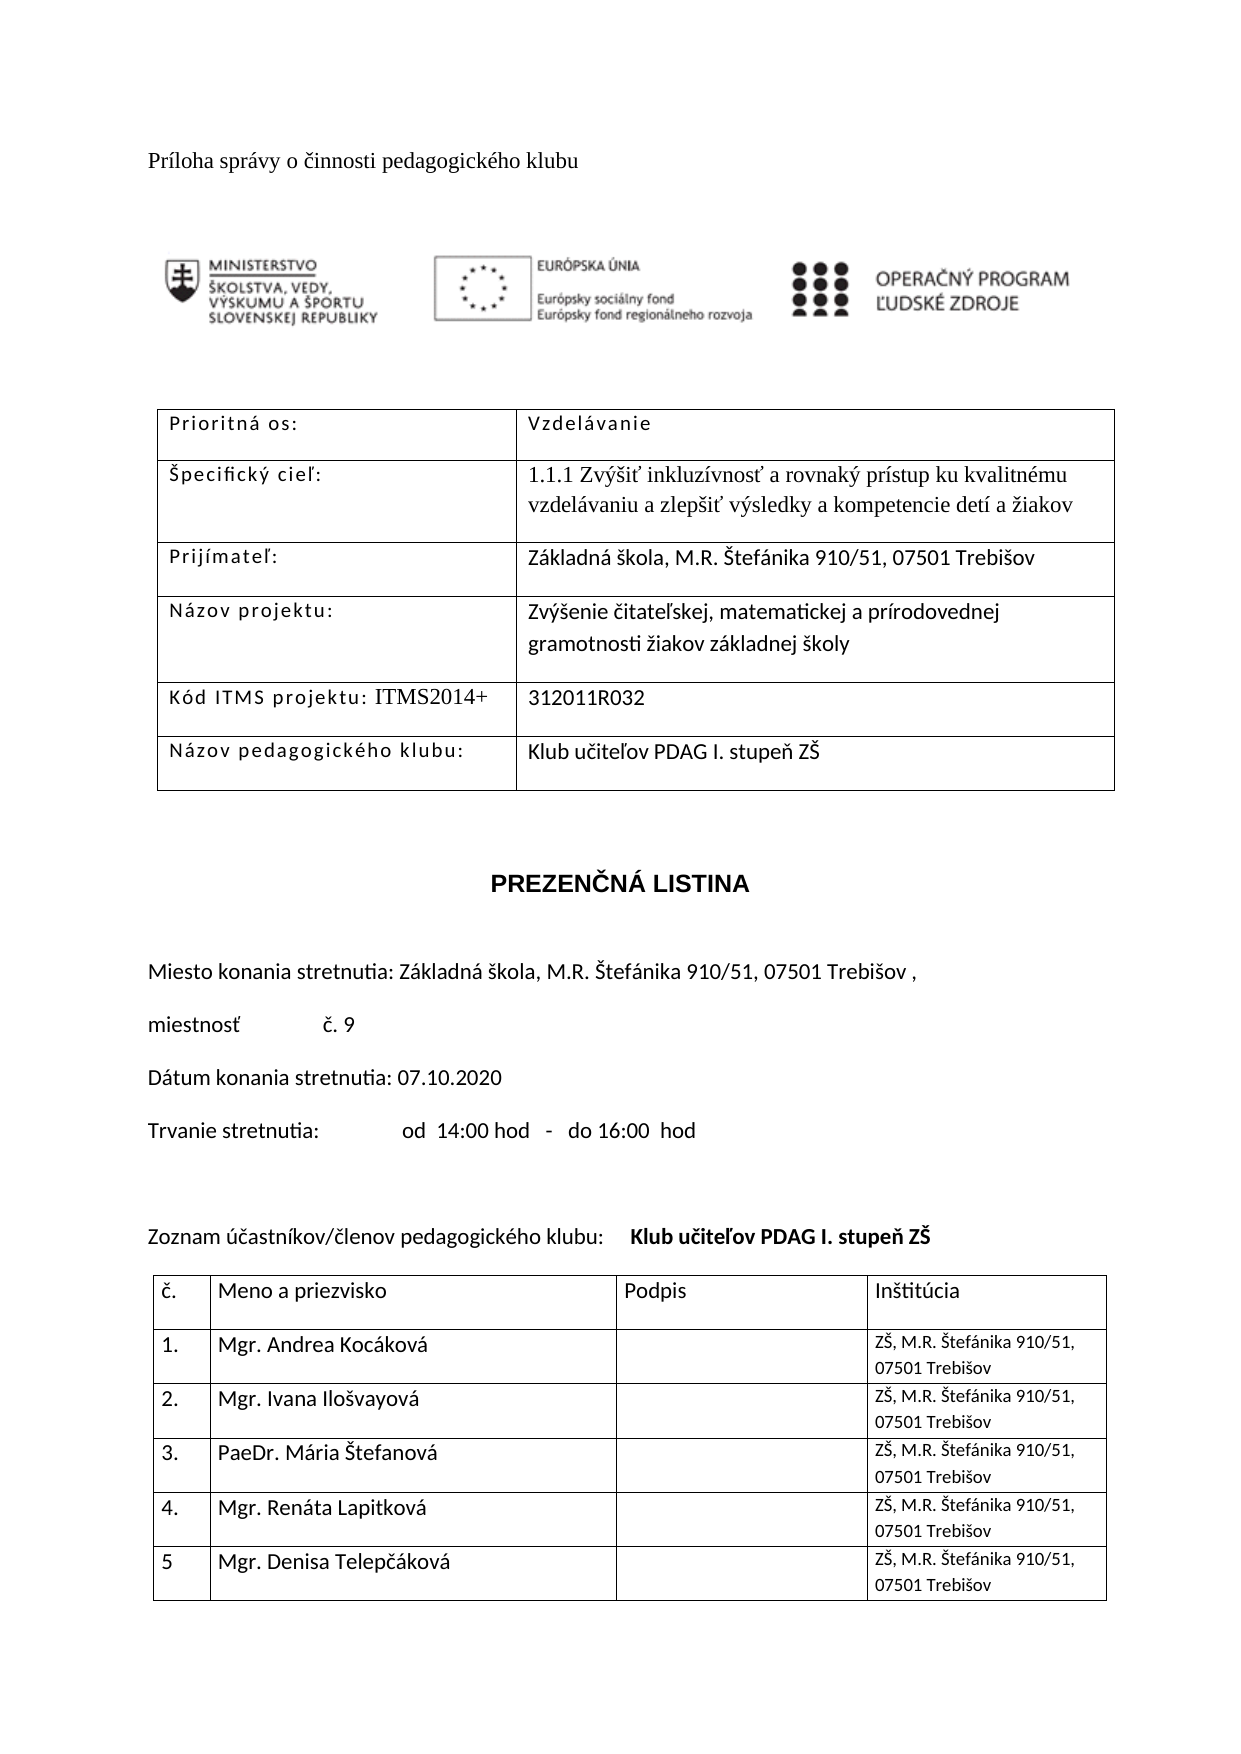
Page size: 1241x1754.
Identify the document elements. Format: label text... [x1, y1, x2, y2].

table_cell Názov pedagogického klubu: [158, 737, 516, 789]
table_cell PaeDr. Mária Štefanová [211, 1439, 616, 1492]
table_cell [617, 1439, 867, 1492]
table_header Inštitúcia [868, 1276, 1106, 1329]
table_cell 4. [154, 1493, 210, 1546]
table_cell 1. [154, 1330, 210, 1383]
table_cell ZŠ, M.R. Štefánika 910/51, 07501 Trebišov [868, 1439, 1106, 1492]
table_cell ZŠ, M.R. Štefánika 910/51, 07501 Trebišov [868, 1547, 1106, 1600]
table_cell [617, 1384, 867, 1437]
text Zoznam účastníkov/členov pedagogického klubu: Klub učiteľov PDAG I. stupeň ZŠ [148, 1222, 1093, 1250]
table_cell 312011R032 [517, 683, 1114, 736]
text Príloha správy o činnosti pedagogického klubu [148, 148, 1093, 174]
table_cell Kód ITMS projektu: ITMS2014+ [158, 683, 516, 736]
text miestnosť č. 9 [148, 1010, 1093, 1038]
table_header Vzdelávanie [517, 410, 1114, 460]
table_cell Mgr. Renáta Lapitková [211, 1493, 616, 1546]
table_cell [617, 1330, 867, 1383]
table_cell Základná škola, M.R. Štefánika 910/51, 07501 Trebišov [517, 543, 1114, 596]
text PREZENČNÁ LISTINA [148, 869, 1093, 898]
table_cell 5 [154, 1547, 210, 1600]
table_cell ZŠ, M.R. Štefánika 910/51, 07501 Trebišov [868, 1493, 1106, 1546]
table_cell ZŠ, M.R. Štefánika 910/51, 07501 Trebišov [868, 1384, 1106, 1437]
table_header Meno a priezvisko [211, 1276, 616, 1329]
table_cell Špecifický cieľ: [158, 461, 516, 542]
text Dátum konania stretnutia: 07.10.2020 [148, 1063, 1093, 1091]
table_cell Mgr. Andrea Kocáková [211, 1330, 616, 1383]
table_cell [617, 1493, 867, 1546]
table_cell Klub učiteľov PDAG I. stupeň ZŠ [517, 737, 1114, 789]
table_cell ZŠ, M.R. Štefánika 910/51, 07501 Trebišov [868, 1330, 1106, 1383]
text Miesto konania stretnutia: Základná škola, M.R. Štefánika 910/51, 07501 Trebišov , [148, 957, 1093, 985]
table_cell Názov projektu: [158, 597, 516, 682]
table_header Prioritná os: [158, 410, 516, 460]
table_header č. [154, 1276, 210, 1329]
table_cell 3. [154, 1439, 210, 1492]
text Trvanie stretnutia: od 14:00 hod - do 16:00 hod [148, 1116, 1093, 1144]
table_cell Mgr. Ivana Ilošvayová [211, 1384, 616, 1437]
table_cell [617, 1547, 867, 1600]
table_cell Prijímateľ: [158, 543, 516, 596]
picture [147, 230, 1099, 363]
table_cell Zvýšenie čitateľskej, matematickej a prírodovednej gramotnosti žiakov základnej školy [517, 597, 1114, 682]
table_cell Mgr. Denisa Telepčáková [211, 1547, 616, 1600]
table_cell 2. [154, 1384, 210, 1437]
table_cell 1.1.1 Zvýšiť inkluzívnosť a rovnaký prístup ku kvalitnému vzdelávaniu a zlepšiť výsledky a kompetencie detí a žiakov [517, 461, 1114, 542]
table_header Podpis [617, 1276, 867, 1329]
